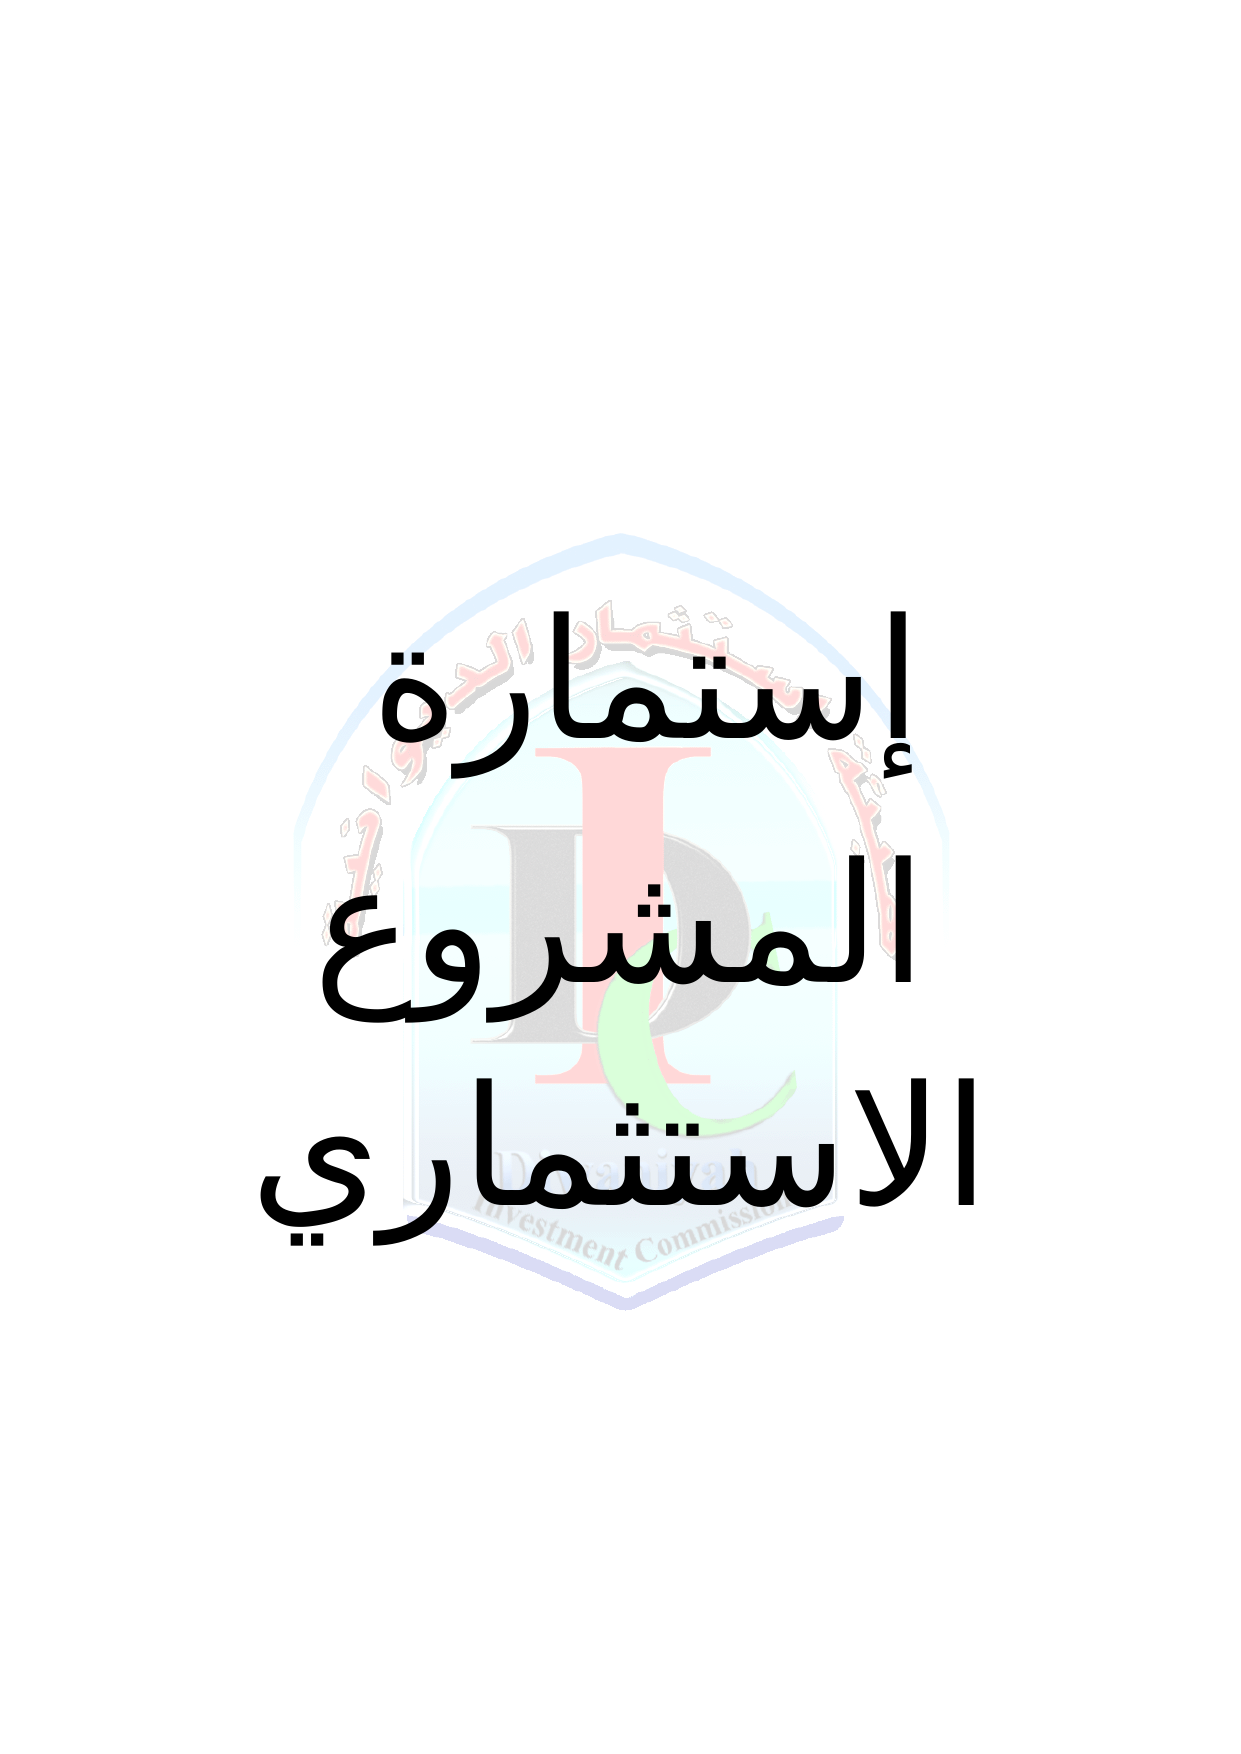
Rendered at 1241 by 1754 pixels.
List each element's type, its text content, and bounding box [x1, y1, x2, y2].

text المشروع الاستثماري [59, 828, 1181, 1245]
text إستمارة [59, 584, 1181, 778]
